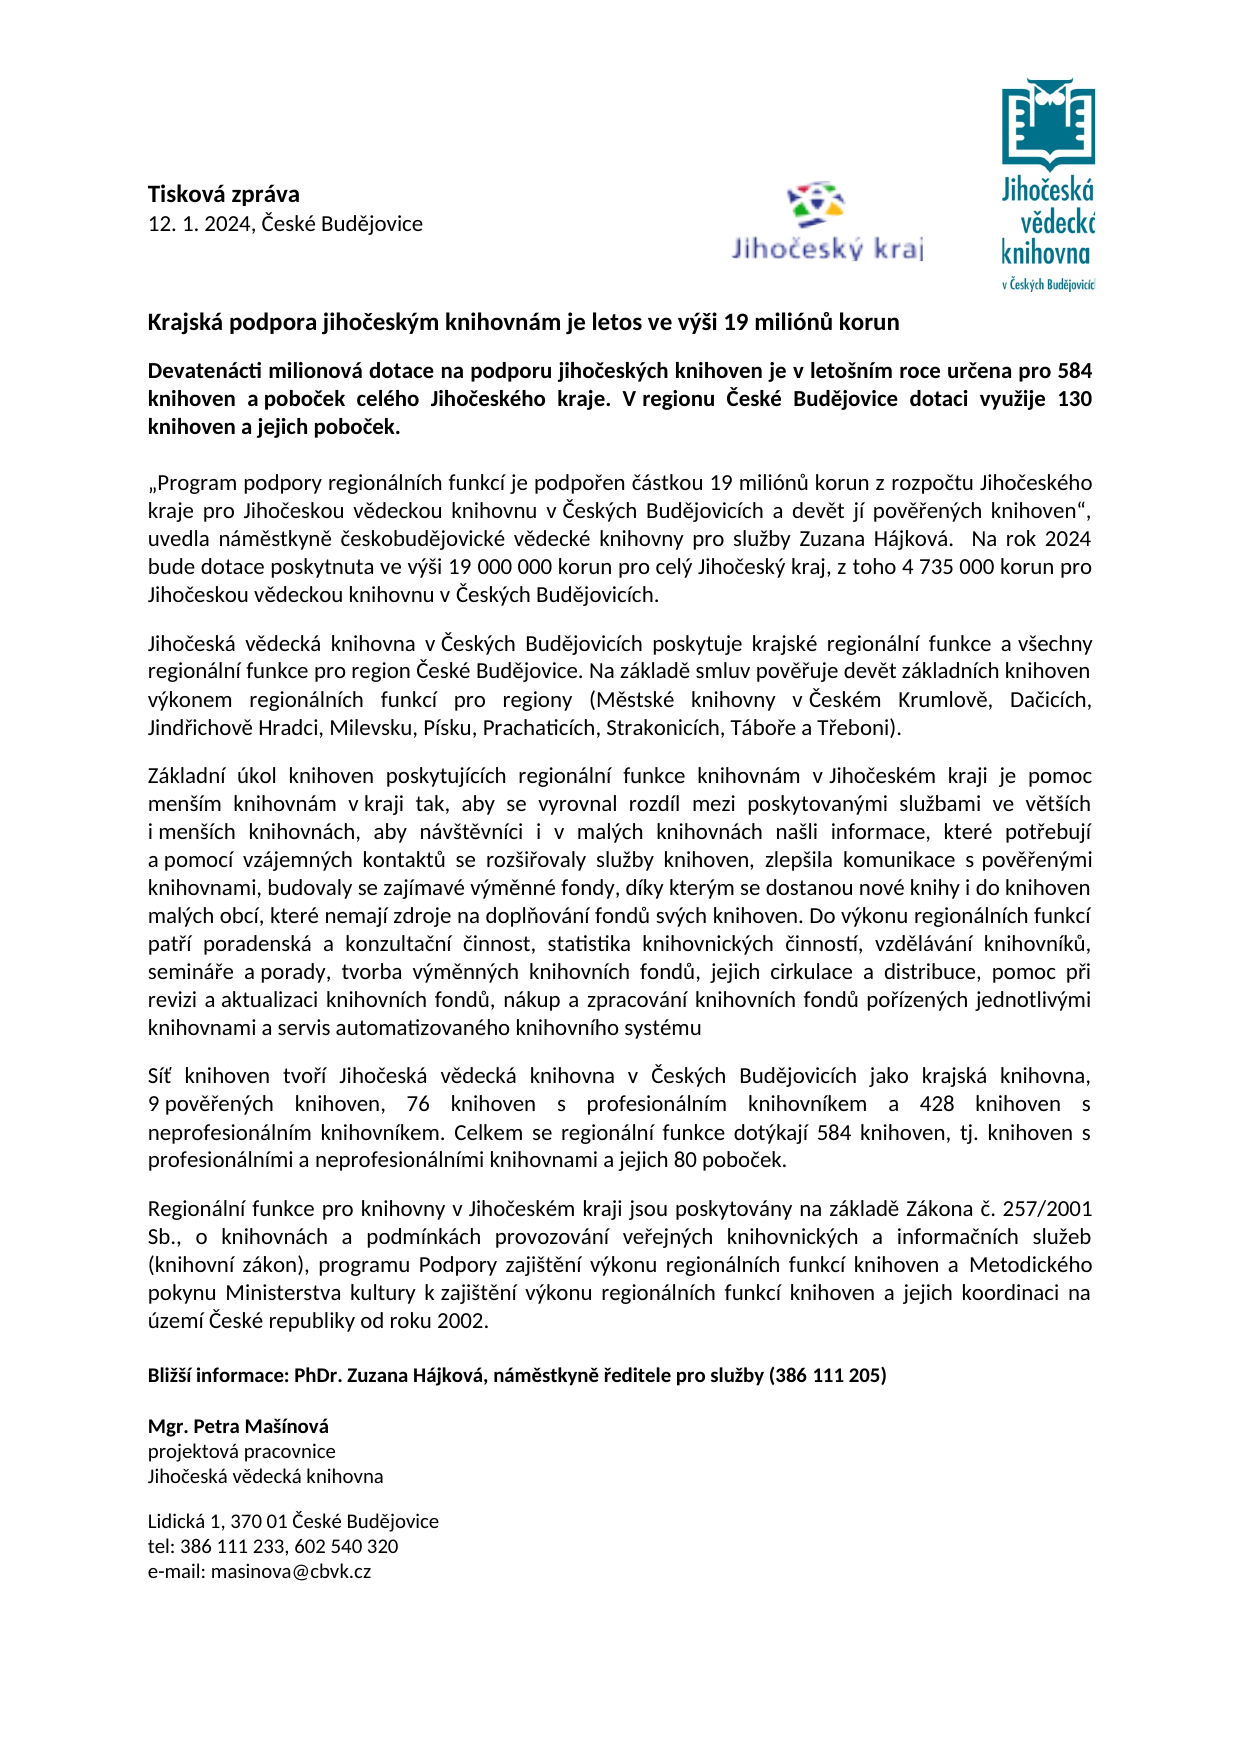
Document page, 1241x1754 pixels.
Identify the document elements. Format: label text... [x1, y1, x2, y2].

text e-mail: masinova@cbvk.cz [148, 1559, 1093, 1584]
text Síť knihoven tvoří Jihočeská vědecká knihovna v Českých Budějovicích jako krajská knihovna, 9 pověřených knihoven, 76 knihoven s profesionálním knihovníkem a 428 knihoven s neprofesionálním knihovníkem. Celkem se regionální funkce dotýkají 584 knihoven, tj. knihoven s profesionálními a neprofesionálními knihovnami a jejich 80 poboček. [148, 1062, 1093, 1174]
text Jihočeská vědecká knihovna v Českých Budějovicích poskytuje krajské regionální funkce a všechny regionální funkce pro region České Budějovice. Na základě smluv pověřuje devět základních knihoven výkonem regionálních funkcí pro regiony (Městské knihovny v Českém Krumlově, Dačicích, Jindřichově Hradci, Milevsku, Písku, Prachaticích, Strakonicích, Táboře a Třeboni). [148, 629, 1093, 741]
text projektová pracovnice [148, 1438, 1093, 1464]
text Základní úkol knihoven poskytujících regionální funkce knihovnám v Jihočeském kraji je pomoc menším knihovnám v kraji tak, aby se vyrovnal rozdíl mezi poskytovanými službami ve větších i menších knihovnách, aby návštěvníci i v malých knihovnách našli informace, které potřebují a pomocí vzájemných kontaktů se rozšiřovaly služby knihoven, zlepšila komunikace s pověřenými knihovnami, budovaly se zajímavé výměnné fondy, díky kterým se dostanou nové knihy i do knihoven malých obcí, které nemají zdroje na doplňování fondů svých knihoven. Do výkonu regionálních funkcí patří poradenská a konzultační činnost, statistika knihovnických činností, vzdělávání knihovníků, semináře a porady, tvorba výměnných knihovních fondů, jejich cirkulace a distribuce, pomoc při revizi a aktualizaci knihovních fondů, nákup a zpracování knihovních fondů pořízených jednotlivými knihovnami a servis automatizovaného knihovního systému [148, 761, 1093, 1041]
text Krajská podpora jihočeským knihovnám je letos ve výši 19 miliónů korun [148, 307, 1093, 337]
text Mgr. Petra Mašínová [148, 1413, 1093, 1438]
picture [1001, 77, 1095, 291]
text 12. 1. 2024, České Budějovice [148, 209, 1001, 237]
text Regionální funkce pro knihovny v Jihočeském kraji jsou poskytovány na základě Zákona č. 257/2001 Sb., o knihovnách a podmínkách provozování veřejných knihovnických a informačních služeb (knihovní zákon), programu Podpory zajištění výkonu regionálních funkcí knihoven a Metodického pokynu Ministerstva kultury k zajištění výkonu regionálních funkcí knihoven a jejich koordinaci na území České republiky od roku 2002. [148, 1194, 1093, 1334]
text Devatenácti milionová dotace na podporu jihočeských knihoven je v letošním roce určena pro 584 knihoven a poboček celého Jihočeského kraje. V regionu České Budějovice dotaci využije 130 knihoven a jejich poboček. [148, 356, 1093, 440]
text „Program podpory regionálních funkcí je podpořen částkou 19 miliónů korun z rozpočtu Jihočeského kraje pro Jihočeskou vědeckou knihovnu v Českých Budějovicích a devět jí pověřených knihoven“, uvedla náměstkyně českobudějovické vědecké knihovny pro služby Zuzana Hájková. Na rok 2024 bude dotace poskytnuta ve výši 19 000 000 korun pro celý Jihočeský kraj, z toho 4 735 000 korun pro Jihočeskou vědeckou knihovnu v Českých Budějovicích. [148, 468, 1093, 608]
text Jihočeská vědecká knihovna [148, 1464, 1093, 1489]
text Lidická 1, 370 01 České Budějovice [148, 1508, 1093, 1533]
text Bližší informace: PhDr. Zuzana Hájková, náměstkyně ředitele pro služby (386 111 205) [148, 1362, 1093, 1387]
text tel: 386 111 233, 602 540 320 [148, 1533, 1093, 1559]
text Tisková zpráva [148, 178, 1001, 209]
